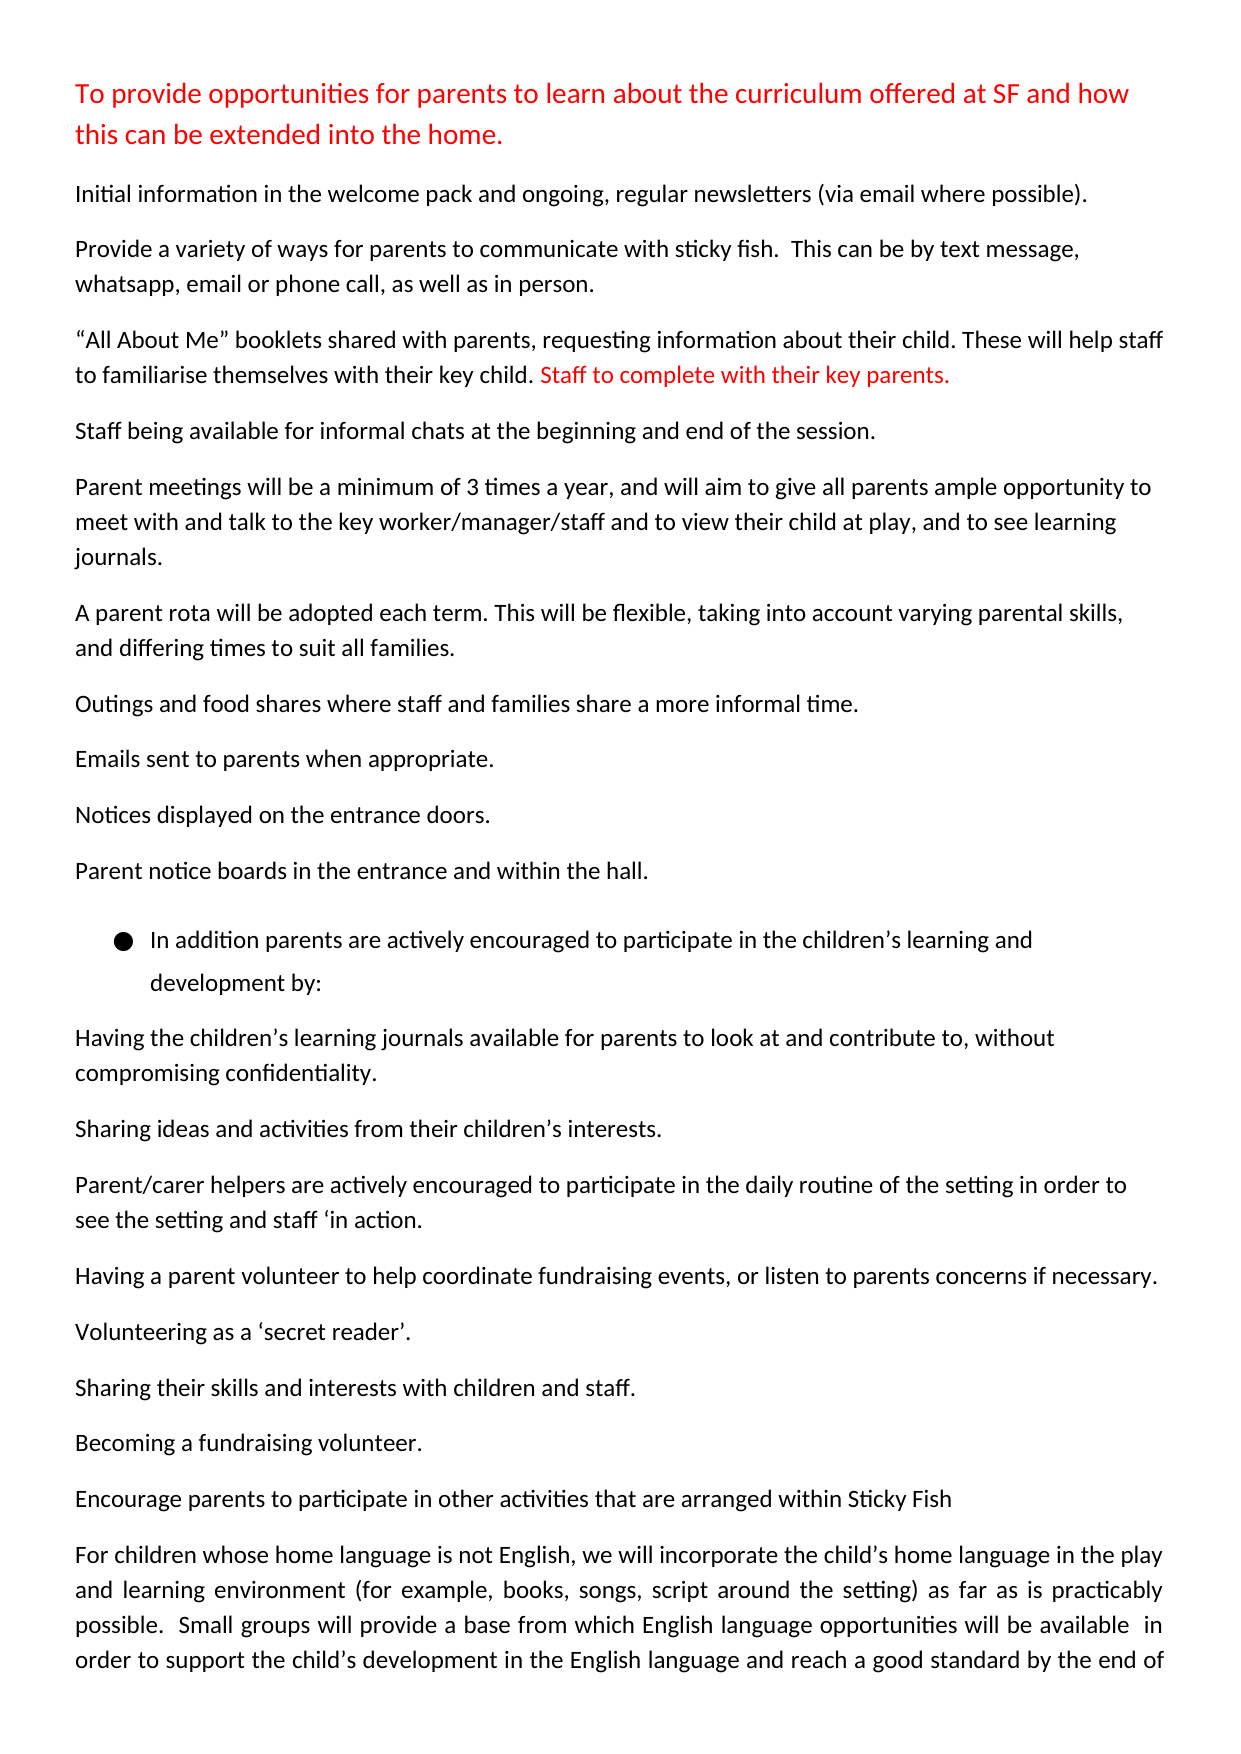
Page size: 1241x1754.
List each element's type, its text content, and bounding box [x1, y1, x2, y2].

text Having the children’s learning journals available for parents to look at and contribute to, without compromising confidentiality. [75, 1023, 1165, 1088]
text Staff being available for informal chats at the beginning and end of the session. [75, 415, 1165, 446]
text Having a parent volunteer to help coordinate fundraising events, or listen to parents concerns if necessary. [75, 1260, 1165, 1291]
text A parent rota will be adopted each term. This will be flexible, taking into account varying parental skills, and differing times to suit all families. [75, 597, 1165, 662]
text Sharing ideas and activities from their children’s interests. [75, 1113, 1165, 1144]
text Initial information in the welcome pack and ongoing, regular newsletters (via email where possible). [75, 178, 1165, 208]
text Sharing their skills and interests with children and staff. [75, 1372, 1165, 1402]
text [75, 1539, 1165, 1675]
list In addition parents are actively encouraged to participate in the children’s learning and development by: [112, 911, 1165, 997]
text Parent/carer helpers are actively encouraged to participate in the daily routine of the setting in order to see the setting and staff ‘in action. [75, 1169, 1165, 1235]
text Parent notice boards in the entrance and within the hall. [75, 855, 1165, 886]
text Encourage parents to participate in other activities that are arranged within Sticky Fish [75, 1483, 1165, 1514]
text “All About Me” booklets shared with parents, requesting information about their child. These will help staff to familiarise themselves with their key child. Staff to complete with their key parents. [75, 324, 1165, 390]
text Outings and food shares where staff and families share a more informal time. [75, 688, 1165, 718]
text Notices displayed on the entrance doors. [75, 799, 1165, 830]
text Emails sent to parents when appropriate. [75, 743, 1165, 774]
text Becoming a fundraising volunteer. [75, 1428, 1165, 1458]
text Volunteering as a ‘secret reader’. [75, 1316, 1165, 1346]
text Parent meetings will be a minimum of 3 times a year, and will aim to give all parents ample opportunity to meet with and talk to the key worker/manager/staff and to view their child at play, and to see learning journals. [75, 471, 1165, 572]
text Provide a variety of ways for parents to communicate with sticky fish. This can be by text message, whatsapp, email or phone call, as well as in person. [75, 233, 1165, 299]
text To provide opportunities for parents to learn about the curriculum offered at SF and how this can be extended into the home. [75, 75, 1165, 152]
